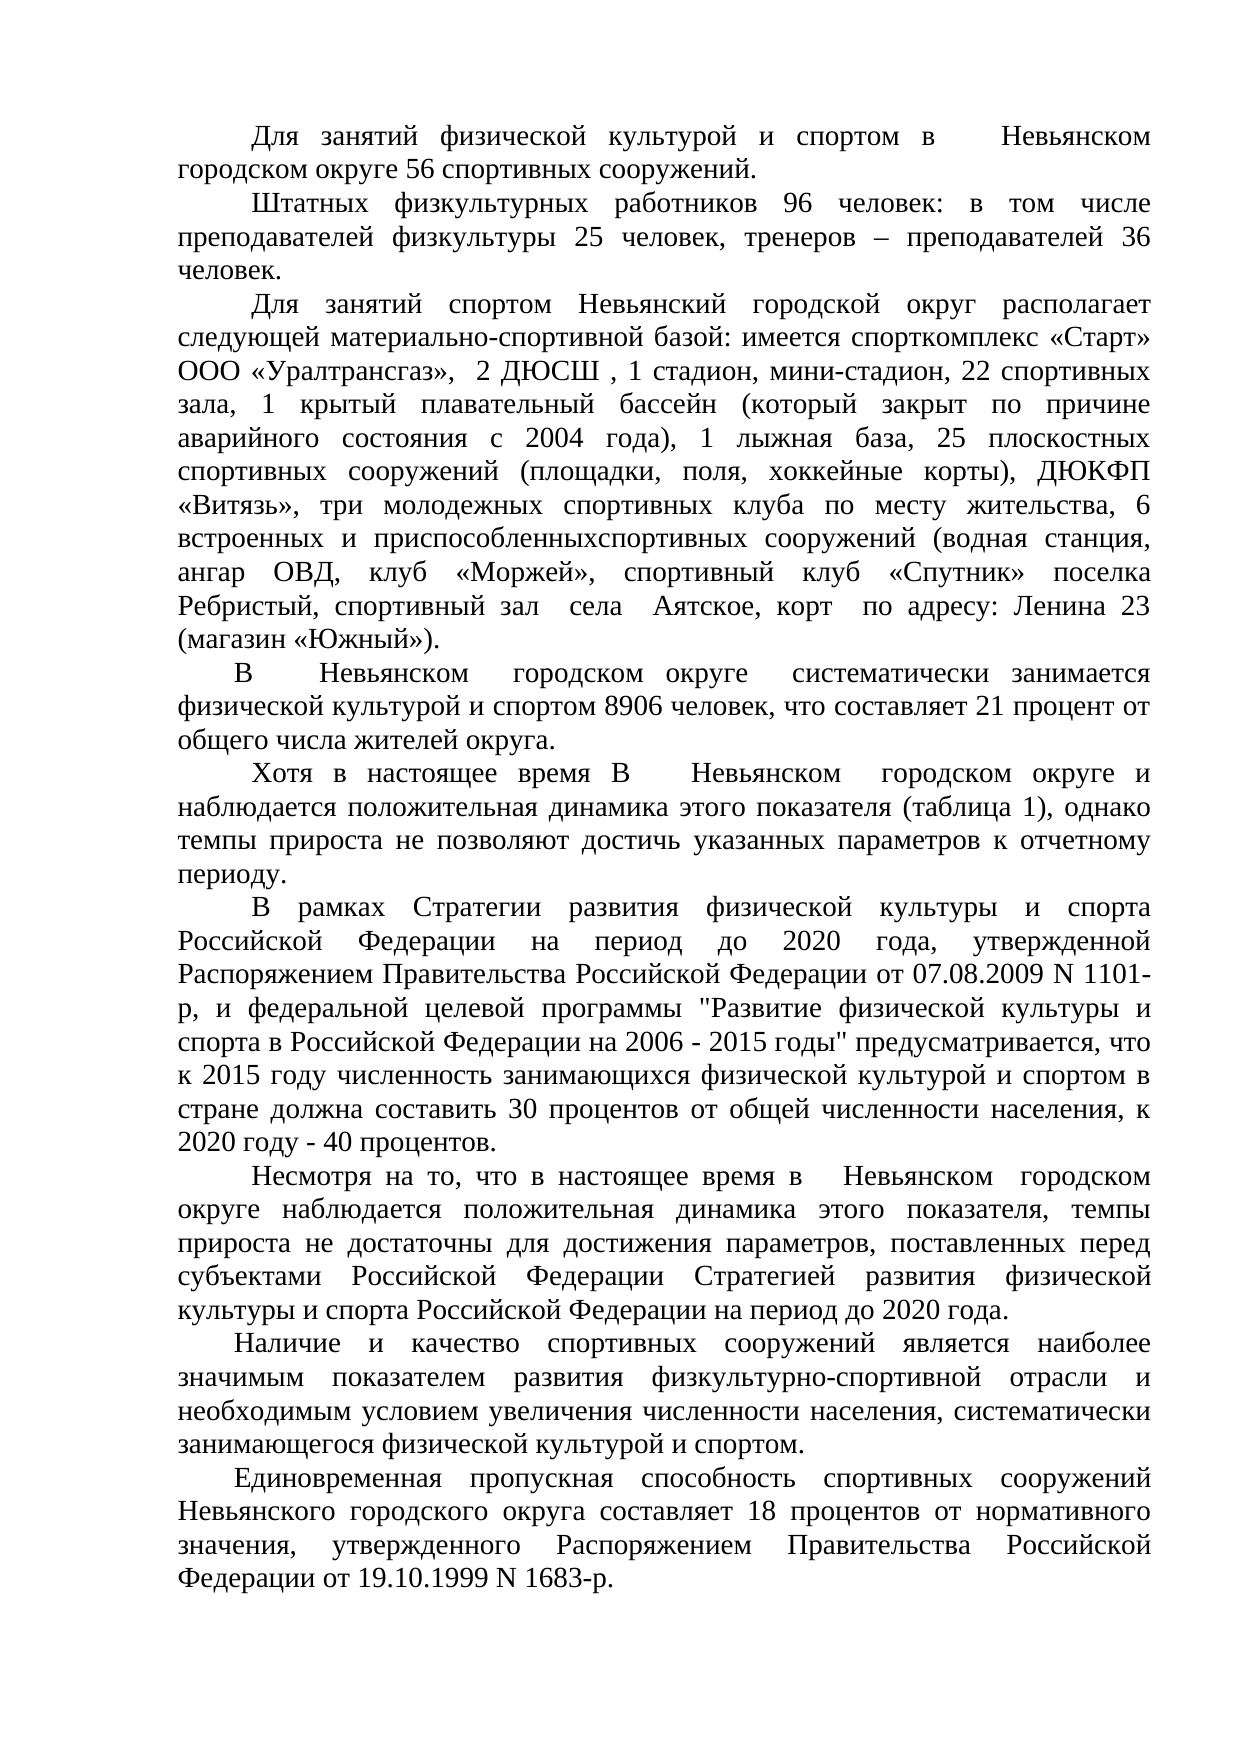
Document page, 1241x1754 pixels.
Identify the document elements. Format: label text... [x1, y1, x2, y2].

text Наличие и качество спортивных сооружений является наиболее значимым показателем развития физкультурно-спортивной отрасли и необходимым условием увеличения численности населения, систематически занимающегося физической культурой и спортом. [177, 1326, 1152, 1460]
text В рамках Стратегии развития физической культуры и спорта Российской Федерации на период до 2020 года, утвержденной Распоряжением Правительства Российской Федерации от 07.08.2009 N 1101-р, и федеральной целевой программы "Развитие физической культуры и спорта в Российской Федерации на 2006 - 2015 годы" предусматривается, что к 2015 году численность занимающихся физической культурой и спортом в стране должна составить 30 процентов от общей численности населения, к 2020 году - 40 процентов. [177, 889, 1152, 1158]
text Хотя в настоящее время В Невьянском городском округе и наблюдается положительная динамика этого показателя (таблица 1), однако темпы прироста не позволяют достичь указанных параметров к отчетному периоду. [177, 755, 1152, 889]
text Штатных физкультурных работников 96 человек: в том числе преподавателей физкультуры 25 человек, тренеров – преподавателей 36 человек. [177, 185, 1152, 286]
text Для занятий спортом Невьянский городской округ располагает следующей материально-спортивной базой: имеется спорткомплекс «Старт» ООО «Уралтрансгаз», 2 ДЮСШ , 1 стадион, мини-стадион, 22 спортивных зала, 1 крытый плавательный бассейн (который закрыт по причине аварийного состояния с 2004 года), 1 лыжная база, 25 плоскостных спортивных сооружений (площадки, поля, хоккейные корты), ДЮКФП «Витязь», три молодежных спортивных клуба по месту жительства, 6 встроенных и приспособленныхспортивных сооружений (водная станция, ангар ОВД, клуб «Моржей», спортивный клуб «Спутник» поселка Ребристый, спортивный зал села Аятское, корт по адресу: Ленина 23 (магазин «Южный»). [177, 286, 1152, 655]
text Единовременная пропускная способность спортивных сооружений Невьянского городского округа составляет 18 процентов от нормативного значения, утвержденного Распоряжением Правительства Российской Федерации от 19.10.1999 N 1683-р. [177, 1460, 1152, 1594]
text Для занятий физической культурой и спортом в Невьянском городском округе 56 спортивных сооружений. [177, 118, 1152, 185]
text В Невьянском городском округе систематически занимается физической культурой и спортом 8906 человек, что составляет 21 процент от общего числа жителей округа. [177, 655, 1152, 755]
text Несмотря на то, что в настоящее время в Невьянском городском округе наблюдается положительная динамика этого показателя, темпы прироста не достаточны для достижения параметров, поставленных перед субъектами Российской Федерации Стратегией развития физической культуры и спорта Российской Федерации на период до 2020 года. [177, 1158, 1152, 1326]
